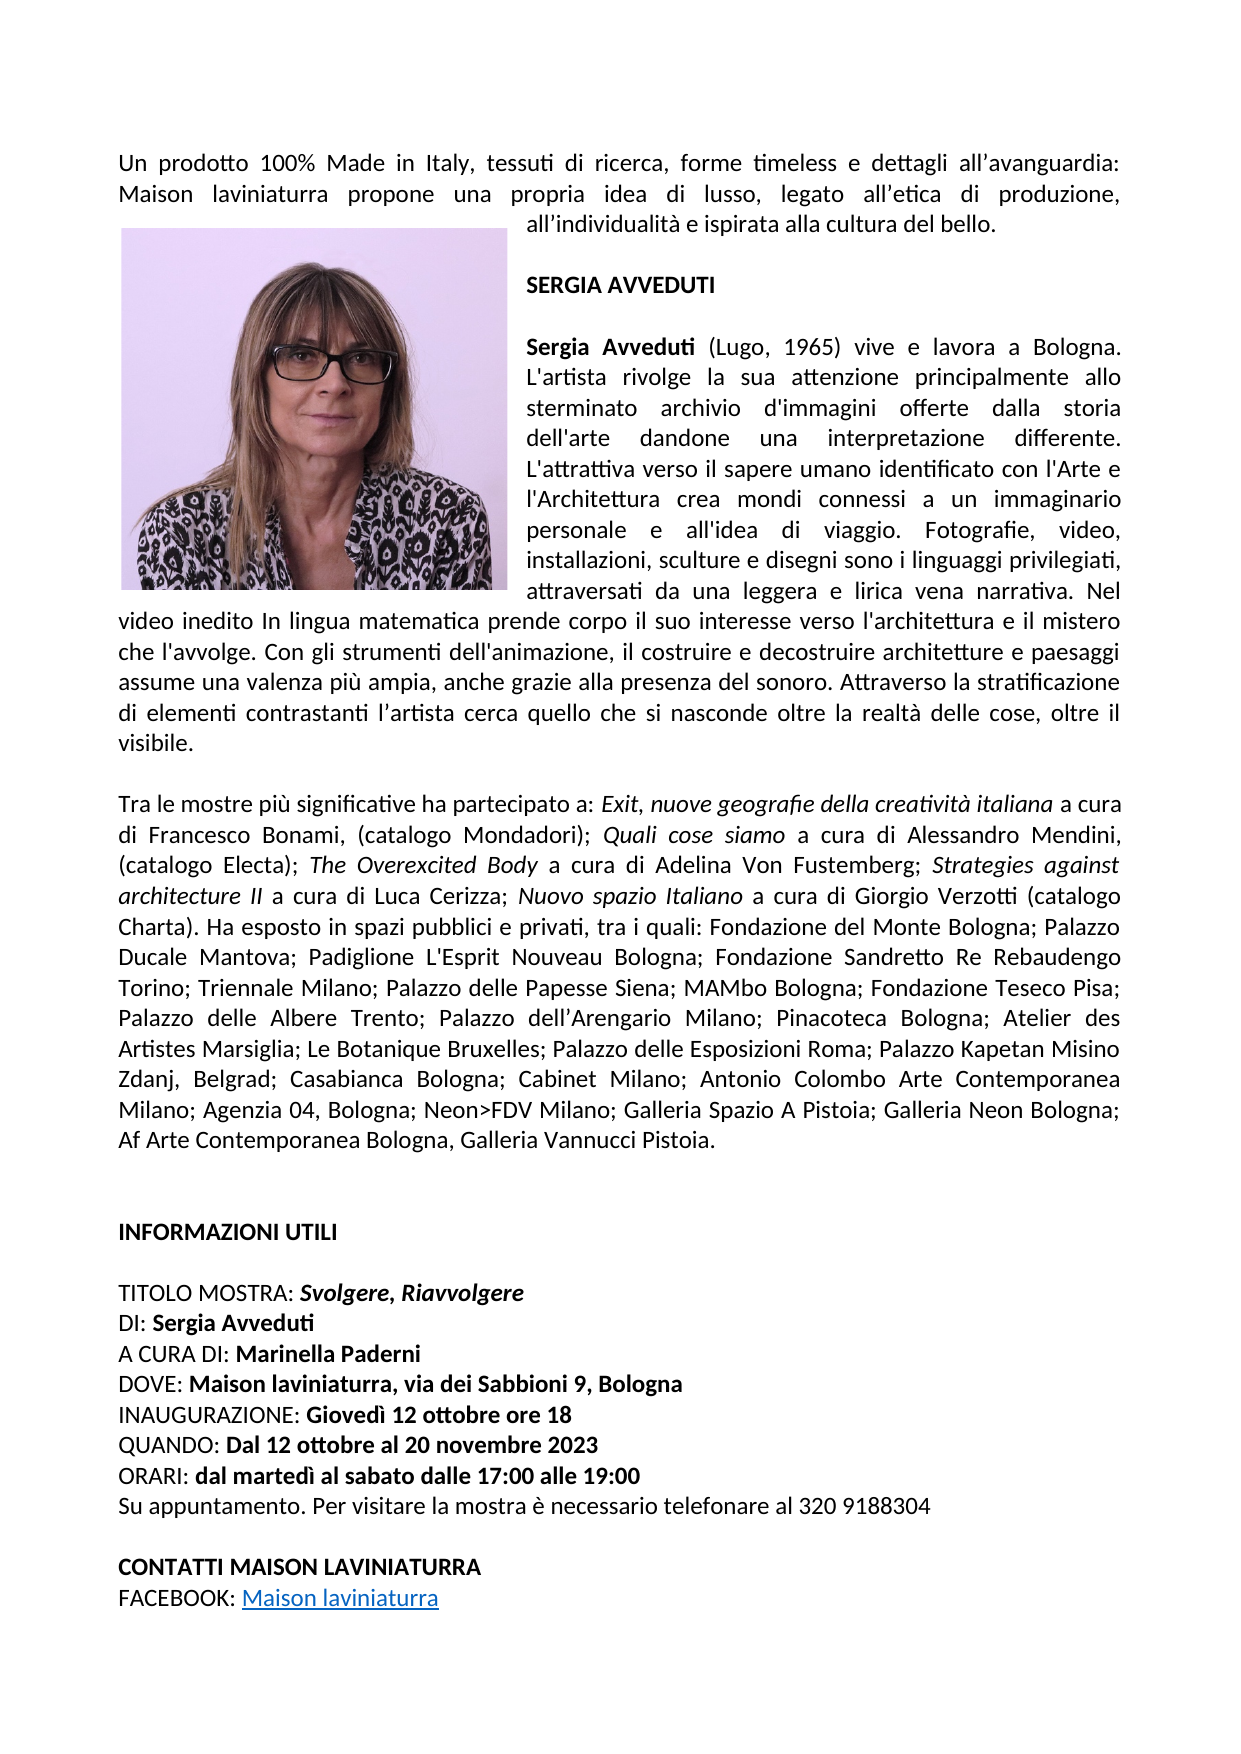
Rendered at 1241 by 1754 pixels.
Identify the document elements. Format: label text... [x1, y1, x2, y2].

text TITOLO MOSTRA: Svolgere, Riavvolgere [118, 1277, 1122, 1307]
text Su appuntamento. Per visitare la mostra è necessario telefonare al 320 9188304 [118, 1491, 1122, 1521]
text ORARI: dal martedì al sabato dalle 17:00 alle 19:00 [118, 1460, 1122, 1491]
text FACEBOOK: Maison laviniaturra [118, 1582, 1122, 1613]
text SERGIA AVVEDUTI [508, 270, 1122, 300]
text INFORMAZIONI UTILI [118, 1216, 1122, 1246]
text DI: Sergia Avveduti [118, 1307, 1122, 1338]
text INAUGURAZIONE: Giovedì 12 ottobre ore 18 [118, 1399, 1122, 1429]
text QUANDO: Dal 12 ottobre al 20 novembre 2023 [118, 1429, 1122, 1460]
text CONTATTI MAISON LAVINIATURRA [118, 1552, 1122, 1582]
text A CURA DI: Marinella Paderni [118, 1338, 1122, 1368]
text Tra le mostre più significative ha partecipato a: Exit, nuove geografie della creatività italiana a cura di Francesco Bonami, (catalogo Mondadori); Quali cose siamo a cura di Alessandro Mendini, (catalogo Electa); The Overexcited Body a cura di Adelina Von Fustemberg; Strategies against architecture II a cura di Luca Cerizza; Nuovo spazio Italiano a cura di Giorgio Verzotti (catalogo Charta). Ha esposto in spazi pubblici e privati, tra i quali: Fondazione del Monte Bologna; Palazzo Ducale Mantova; Padiglione L'Esprit Nouveau Bologna; Fondazione Sandretto Re Rebaudengo Torino; Triennale Milano; Palazzo delle Papesse Siena; MAMbo Bologna; Fondazione Teseco Pisa; Palazzo delle Albere Trento; Palazzo dell’Arengario Milano; Pinacoteca Bologna; Atelier des Artistes Marsiglia; Le Botanique Bruxelles; Palazzo delle Esposizioni Roma; Palazzo Kapetan Misino Zdanj, Belgrad; Casabianca Bologna; Cabinet Milano; Antonio Colombo Arte Contemporanea Milano; Agenzia 04, Bologna; Neon>FDV Milano; Galleria Spazio A Pistoia; Galleria Neon Bologna; Af Arte Contemporanea Bologna, Galleria Vannucci Pistoia. [118, 788, 1122, 1155]
picture [121, 228, 508, 590]
text DOVE: Maison laviniaturra, via dei Sabbioni 9, Bologna [118, 1368, 1122, 1399]
text Sergia Avveduti (Lugo, 1965) vive e lavora a Bologna. L'artista rivolge la sua attenzione principalmente allo sterminato archivio d'immagini offerte dalla storia dell'arte dandone una interpretazione differente. L'attrattiva verso il sapere umano identificato con l'Arte e l'Architettura crea mondi connessi a un immaginario personale e all'idea di viaggio. Fotografie, video, installazioni, sculture e disegni sono i linguaggi privilegiati, attraversati da una leggera e lirica vena narrativa. Nel video inedito In lingua matematica prende corpo il suo interesse verso l'architettura e il mistero che l'avvolge. Con gli strumenti dell'animazione, il costruire e decostruire architetture e paesaggi assume una valenza più ampia, anche grazie alla presenza del sonoro. Attraverso la stratificazione di elementi contrastanti l’artista cerca quello che si nasconde oltre la realtà delle cose, oltre il visibile. [118, 331, 1122, 758]
text Un prodotto 100% Made in Italy, tessuti di ricerca, forme timeless e dettagli all’avanguardia: Maison laviniaturra propone una propria idea di lusso, legato all’etica di produzione, all’individualità e ispirata alla cultura del bello. [118, 148, 1122, 239]
